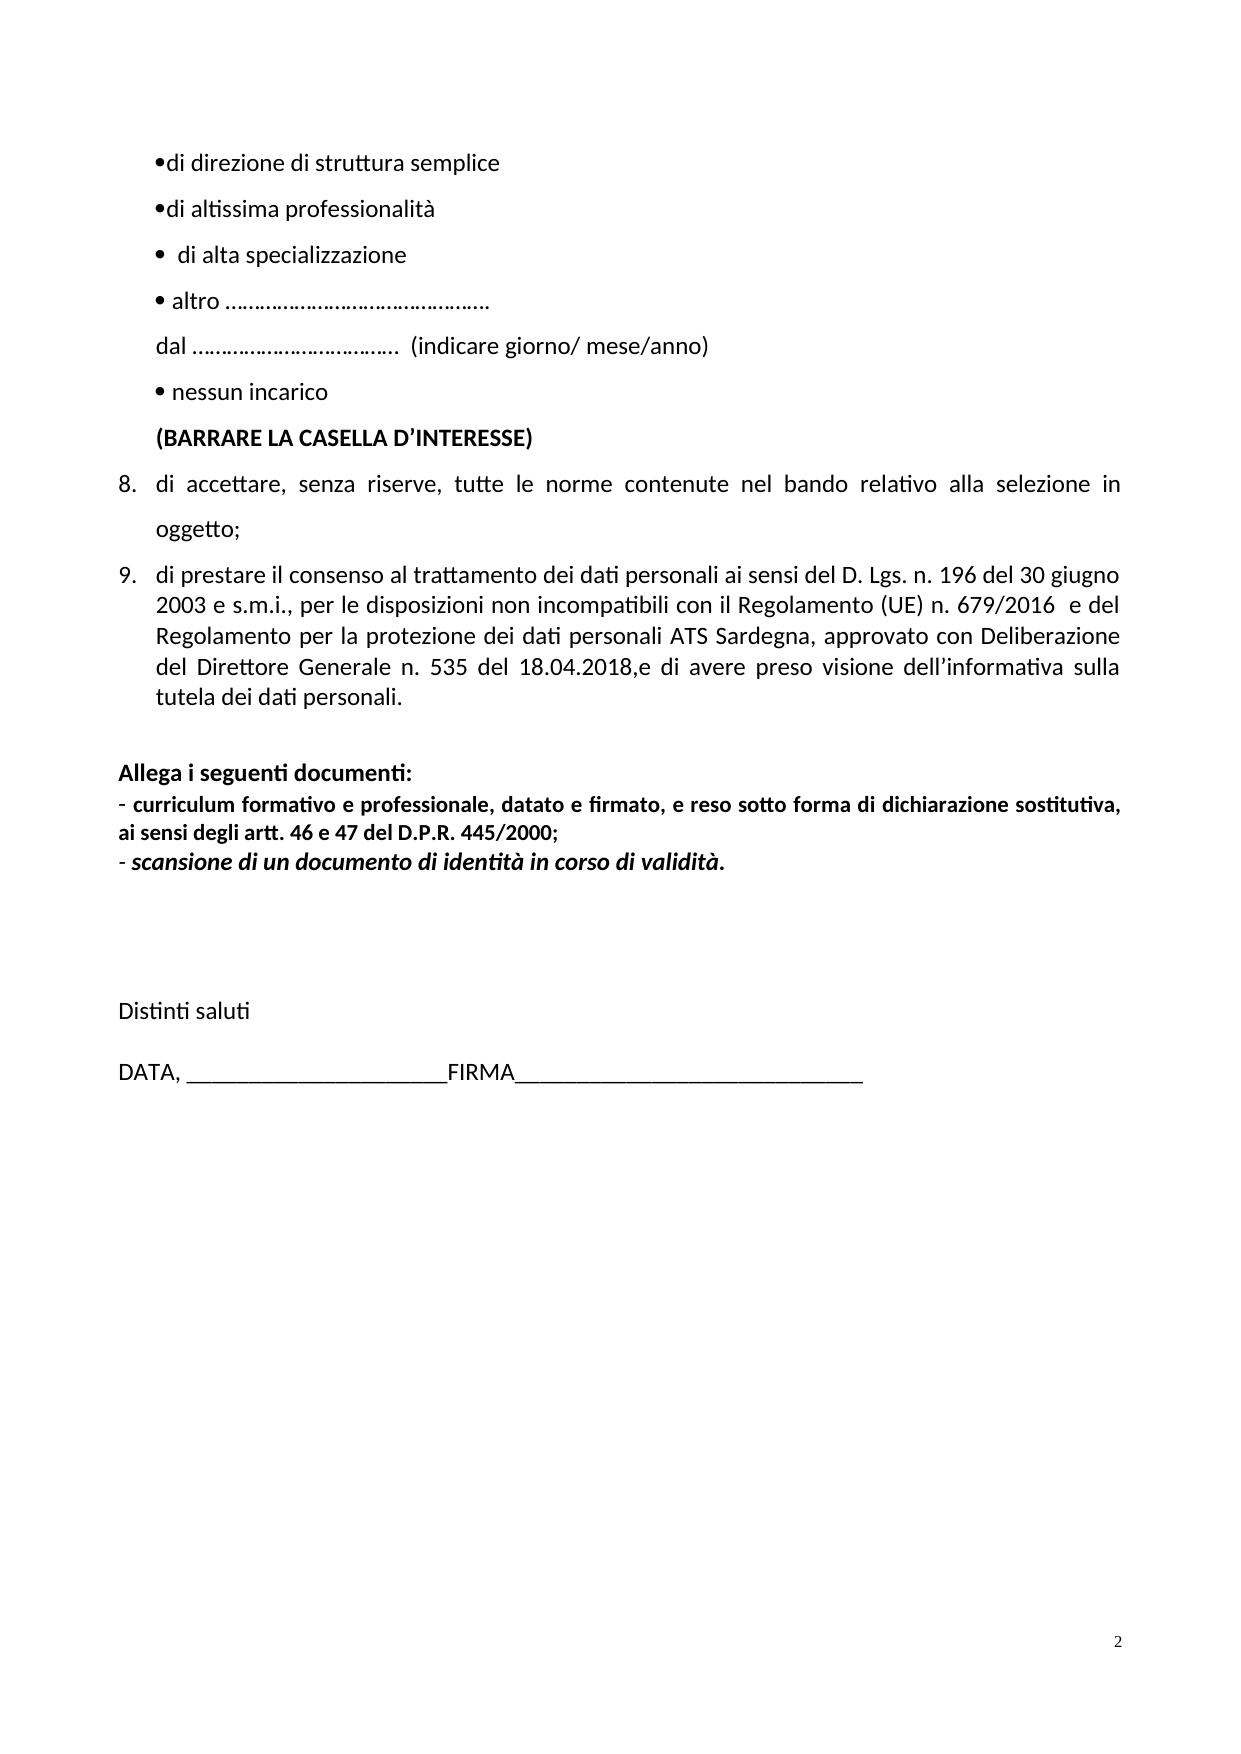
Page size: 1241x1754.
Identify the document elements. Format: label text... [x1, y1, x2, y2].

list dal ……………………………… (indicare giorno/ mese/anno) [156, 331, 1122, 361]
text DATA, _____________________FIRMA____________________________ [118, 1056, 1122, 1087]
text - curriculum formativo e professionale, datato e firmato, e reso sotto forma di dichiarazione sostitutiva, ai sensi degli artt. 46 e 47 del D.P.R. 445/2000; [118, 788, 1122, 847]
list di alta specializzazione [156, 239, 1122, 269]
list altro ………………………………………. [156, 285, 1122, 315]
text Distinti saluti [118, 995, 1122, 1026]
text - scansione di un documento di identità in corso di validità. [118, 847, 1122, 877]
list di prestare il consenso al trattamento dei dati personali ai sensi del D. Lgs. n. 196 del 30 giugno 2003 e s.m.i., per le disposizioni non incompatibili con il Regolamento (UE) n. 679/2016 e del Regolamento per la protezione dei dati personali ATS Sardegna, approvato con Deliberazione del Direttore Generale n. 535 del 18.04.2018,e di avere preso visione dell’informativa sulla tutela dei dati personali. [118, 559, 1122, 712]
list di altissima professionalità [156, 193, 1122, 224]
text Allega i seguenti documenti: [118, 757, 1122, 788]
list di accettare, senza riserve, tutte le norme contenute nel bando relativo alla selezione in oggetto; [118, 468, 1122, 544]
list (BARRARE LA CASELLA D’INTERESSE) [156, 422, 1122, 452]
list nessun incarico [156, 376, 1122, 407]
list di direzione di struttura semplice [156, 148, 1122, 178]
